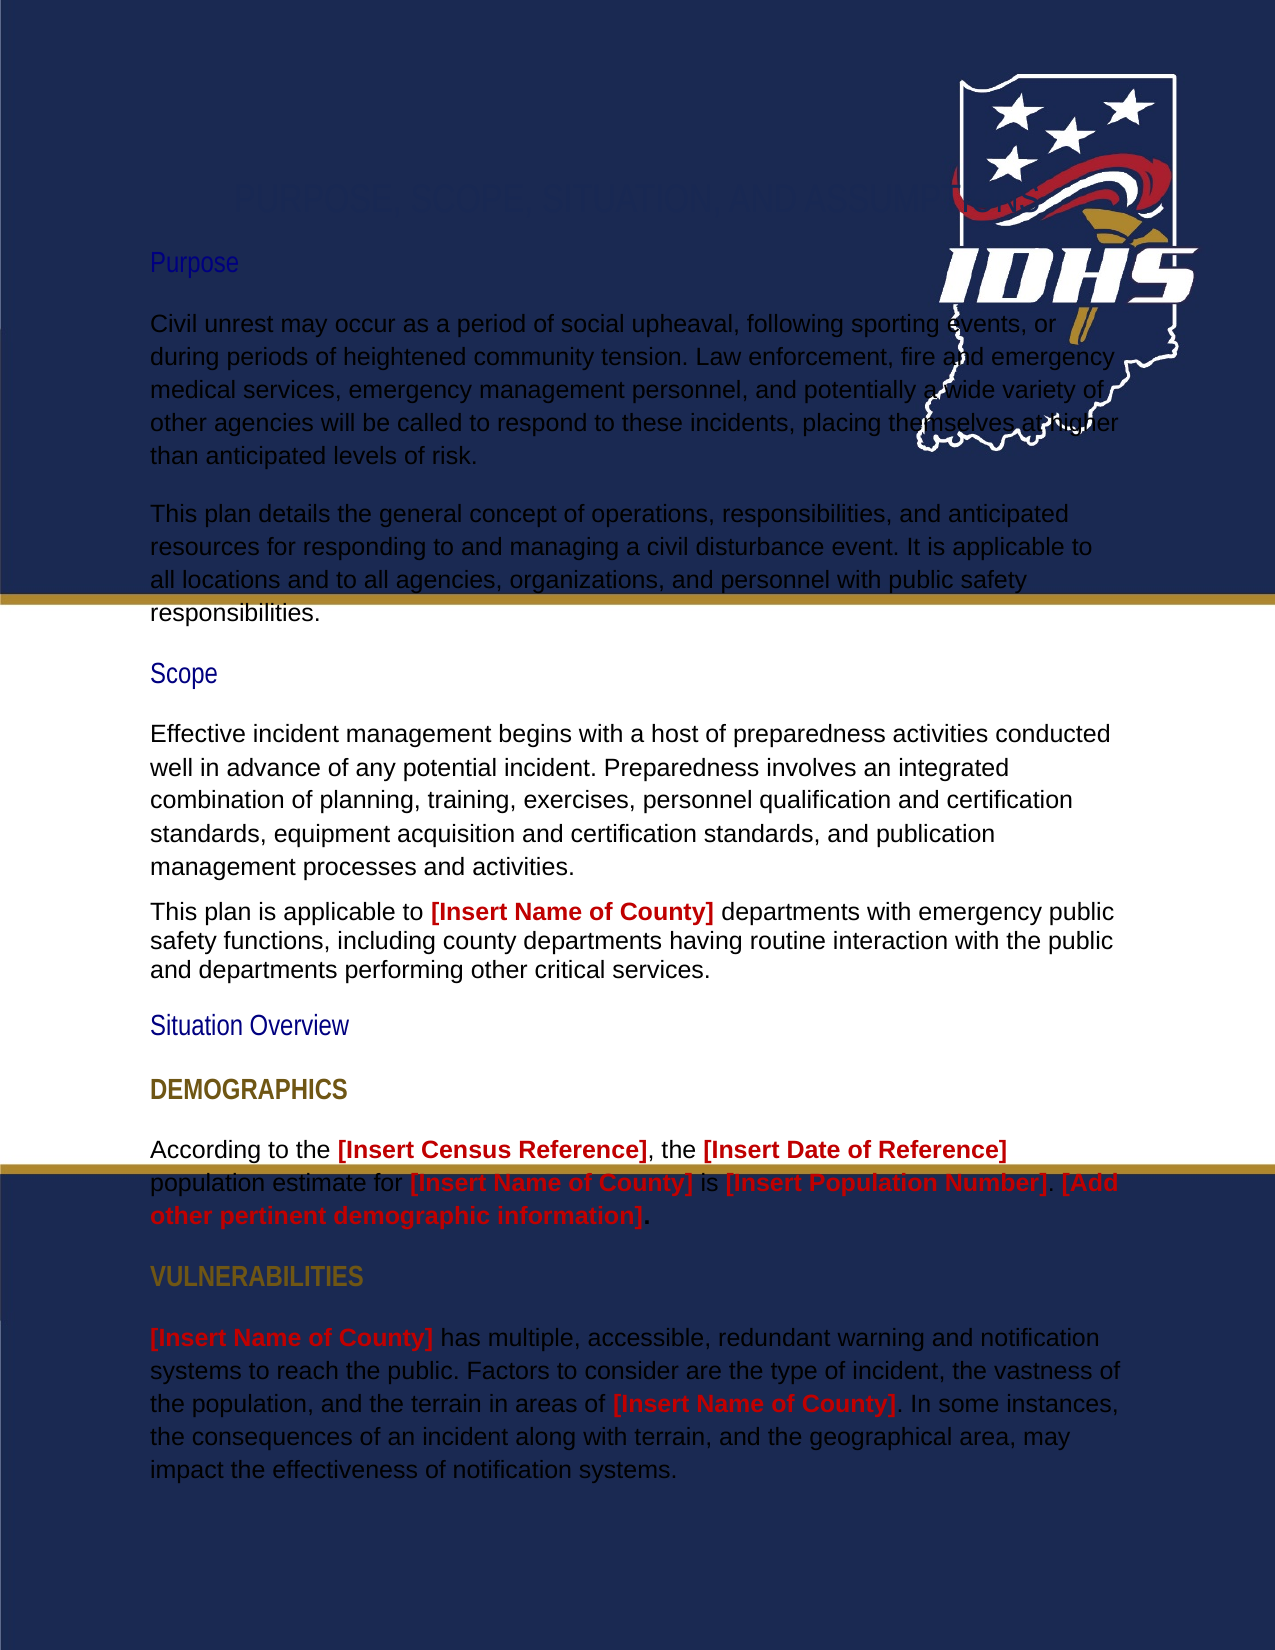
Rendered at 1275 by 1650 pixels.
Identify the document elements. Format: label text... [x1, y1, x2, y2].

text Vulnerabilities [150, 1259, 1125, 1293]
text According to the [Insert Census Reference], the [Insert Date of Reference] population estimate for [Insert Name of County] is [Insert Population Number]. [Add other pertinent demographic information]. [150, 1135, 1125, 1230]
text Effective incident management begins with a host of preparedness activities conducted well in advance of any potential incident. Preparedness involves an integrated combination of planning, training, exercises, personnel qualification and certification standards, equipment acquisition and certification standards, and publication management processes and activities. [150, 719, 1125, 880]
text Demographics [150, 1072, 1125, 1105]
text This plan details the general concept of operations, responsibilities, and anticipated resources for responding to and managing a civil disturbance event. It is applicable to all locations and to all agencies, organizations, and personnel with public safety responsibilities. [150, 499, 1125, 627]
text Civil unrest may occur as a period of social upheaval, following sporting events, or during periods of heightened community tension. Law enforcement, fire and emergency medical services, emergency management personnel, and potentially a wide variety of other agencies will be called to respond to these incidents, placing themselves at higher than anticipated levels of risk. [150, 309, 1125, 470]
subtitle PURPOSE, SCOPE, SITUATION, AND ASSUMPTIONS [150, 175, 1125, 220]
text This plan is applicable to [Insert Name of County] departments with emergency public safety functions, including county departments having routine interaction with the public and departments performing other critical services. [150, 897, 1125, 983]
subtitle Scope [150, 656, 1125, 689]
picture [0, 0, 1275, 1650]
text [Insert Name of County] has multiple, accessible, redundant warning and notification systems to reach the public. Factors to consider are the type of incident, the vastness of the population, and the terrain in areas of [Insert Name of County]. In some instances, the consequences of an incident along with terrain, and the geographical area, may impact the effectiveness of notification systems. [150, 1323, 1125, 1483]
subtitle Situation Overview [150, 1008, 1125, 1042]
subtitle Purpose [150, 245, 1125, 279]
